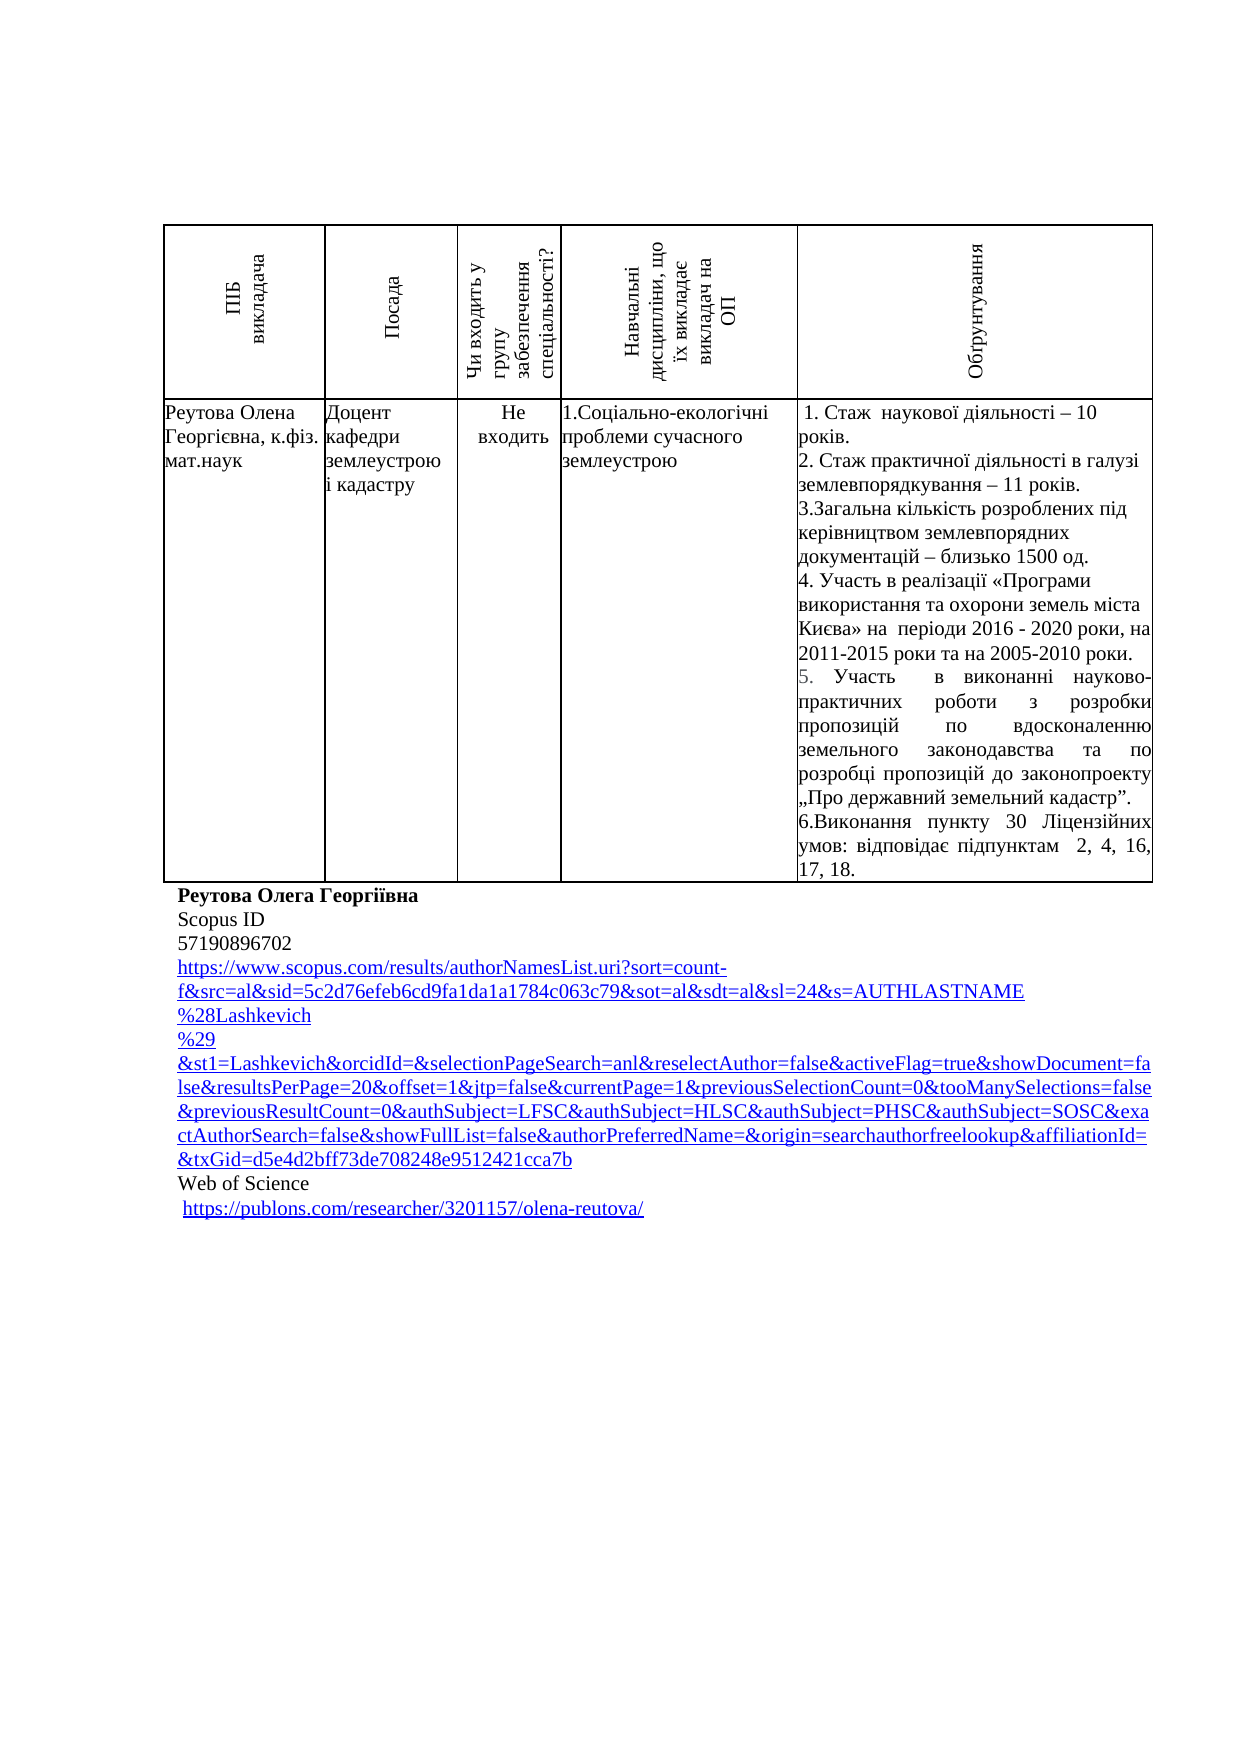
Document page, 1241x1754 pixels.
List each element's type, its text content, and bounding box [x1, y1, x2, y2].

table_cell Не входить [458, 400, 560, 881]
table_cell Доцент кафедри землеустрою і кадастру [326, 400, 457, 881]
text https://www.scopus.com/results/authorNamesList.uri?sort=count-f&src=al&sid=5c2d76efeb6cd9fa1da1a1784c063c79&sot=al&sdt=al&sl=24&s=AUTHLASTNAME%28Lashkevich%29&st1=Lashkevich&orcidId=&selectionPageSearch=anl&reselectAuthor=false&activeFlag=true&showDocument=false&resultsPerPage=20&offset=1&jtp=false&currentPage=1&previousSelectionCount=0&tooManySelections=false&previousResultCount=0&authSubject=LFSC&authSubject=HLSC&authSubject=PHSC&authSubject=SOSC&exactAuthorSearch=false&showFullList=false&authorPreferredName=&origin=searchauthorfreelookup&affiliationId=&txGid=d5e4d2bff73de708248e9512421cca7b [177, 955, 1152, 1096]
table_cell 1. Стаж наукової діяльності – 10 років. 2. Стаж практичної діяльності в галузі землевпорядкування – 11 років. 3.Загальна кількість розроблених під керівництвом землевпорядних документацій – близько 1500 од. 4. Участь в реалізації «Програми використання та охорони земель міста Києва» на періоди 2016 - 2020 роки, на 2011-2015 роки та на 2005-2010 роки. 5. Участь в виконанні науково-практичних роботи з розробки пропозицій по вдосконаленню земельного законодавства та по розробці пропозицій до законопроекту „Про державний земельний кадастр”. 6.Виконання пункту 30 Ліцензійних умов: відповідає підпунктам 2, 4, 16, 17, 18. [798, 400, 1152, 881]
text Web of Science [177, 1171, 1152, 1195]
table_header ПІБ викладача [165, 226, 324, 398]
table_header Навчальні дисципліни, що їх викладає викладач на ОП [562, 226, 797, 398]
text 57190896702 [177, 931, 1152, 955]
table_cell Реутова Олена Георгієвна, к.фіз.мат.наук [165, 400, 324, 881]
text https://publons.com/researcher/3201157/olena-reutova/ [177, 1195, 1152, 1219]
text Scopus ID [177, 907, 1152, 931]
table_cell 1.Соціально-екологічні проблеми сучасного землеустрою [562, 400, 797, 881]
table_header Обґрунтування [798, 226, 1152, 398]
text https://www.scopus.com/results/authorNamesList.uri?sort=count-f&src=al&sid=5c2d76efeb6cd9fa1da1a1784c063c79&sot=al&sdt=al&sl=24&s=AUTHLASTNAME%28Lashkevich%29&st1=Lashkevich&orcidId=&selectionPageSearch=anl&reselectAuthor=false&activeFlag=true&showDocument=false&resultsPerPage=20&offset=1&jtp=false&currentPage=1&previousSelectionCount=0&tooManySelections=false&previousResultCount=0&authSubject=LFSC&authSubject=HLSC&authSubject=PHSC&authSubject=SOSC&exactAuthorSearch=false&showFullList=false&authorPreferredName=&origin=searchauthorfreelookup&affiliationId=&txGid=d5e4d2bff73de708248e9512421cca7b [177, 1097, 1152, 1171]
text Реутова Олега Георгіївна [177, 883, 1152, 907]
table_header Чи входить у групу забезпечення спеціальності? [458, 226, 560, 398]
table_header Посада [326, 226, 457, 398]
